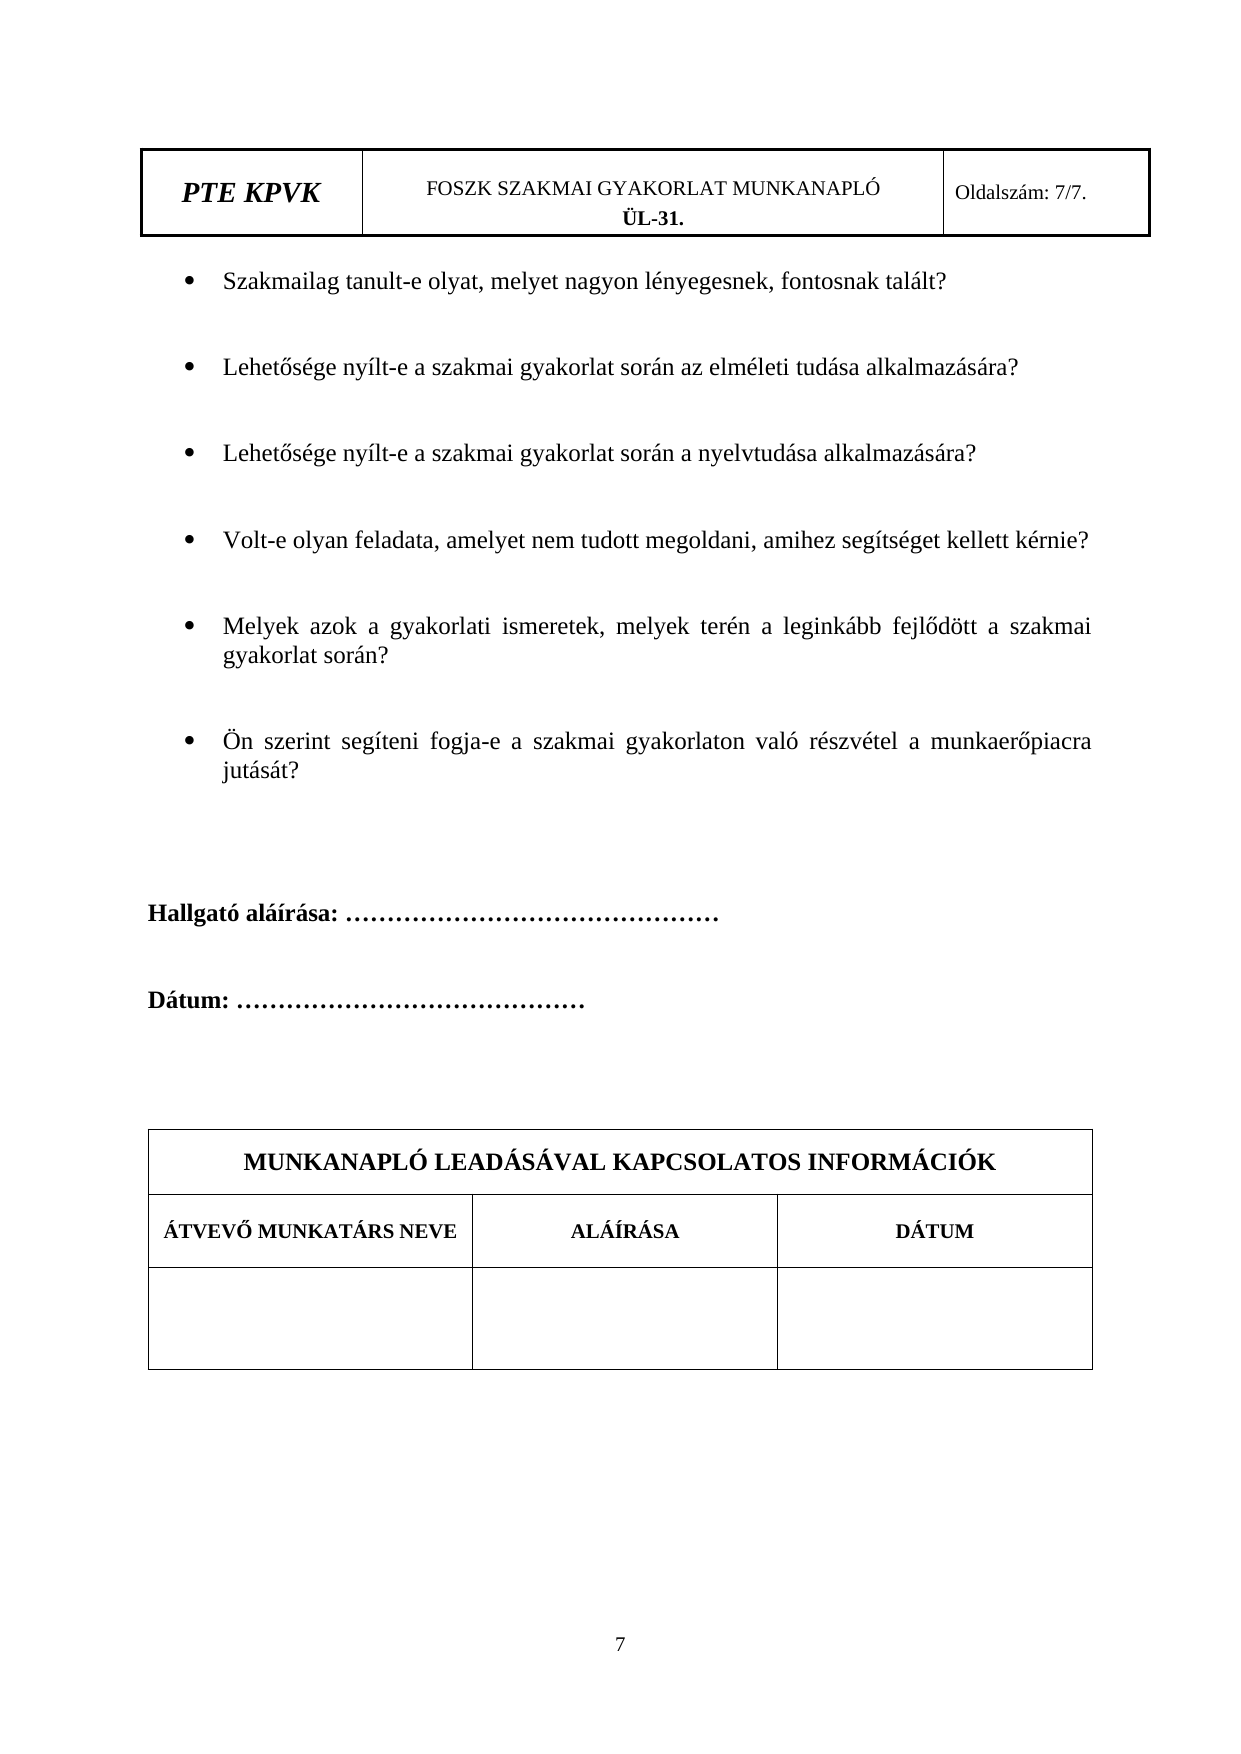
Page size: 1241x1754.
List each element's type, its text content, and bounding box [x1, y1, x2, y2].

table_cell [149, 1268, 472, 1369]
table_cell Oldalszám: 7/7. [944, 151, 1148, 234]
text Dátum: …………………………………… [148, 985, 1093, 1013]
table_cell DÁTUM [778, 1195, 1092, 1267]
table_cell ALÁÍRÁSA [473, 1195, 777, 1267]
table_cell ÁTVEVŐ MUNKATÁRS NEVE [149, 1195, 472, 1267]
table_cell FOSZK SZAKMAI GYAKORLAT MUNKANAPLÓ ÜL-31. [363, 151, 943, 234]
list Melyek azok a gyakorlati ismeretek, melyek terén a leginkább fejlődött a szakmai gyakorlat során? [185, 611, 1093, 668]
list Lehetősége nyílt-e a szakmai gyakorlat során a nyelvtudása alkalmazására? [185, 438, 1093, 467]
table_header MUNKANAPLÓ LEADÁSÁVAL KAPCSOLATOS INFORMÁCIÓK [149, 1130, 1092, 1193]
list Szakmailag tanult-e olyat, melyet nagyon lényegesnek, fontosnak talált? [185, 266, 1093, 295]
list Lehetősége nyílt-e a szakmai gyakorlat során az elméleti tudása alkalmazására? [185, 352, 1093, 381]
list Volt-e olyan feladata, amelyet nem tudott megoldani, amihez segítséget kellett kérnie? [185, 525, 1093, 553]
list Ön szerint segíteni fogja-e a szakmai gyakorlaton való részvétel a munkaerőpiacra jutását? [185, 726, 1093, 783]
table_cell PTE KPVK [143, 151, 362, 234]
table_cell [778, 1268, 1092, 1369]
table_cell [473, 1268, 777, 1369]
text Hallgató aláírása: ……………………………………… [148, 898, 1093, 927]
